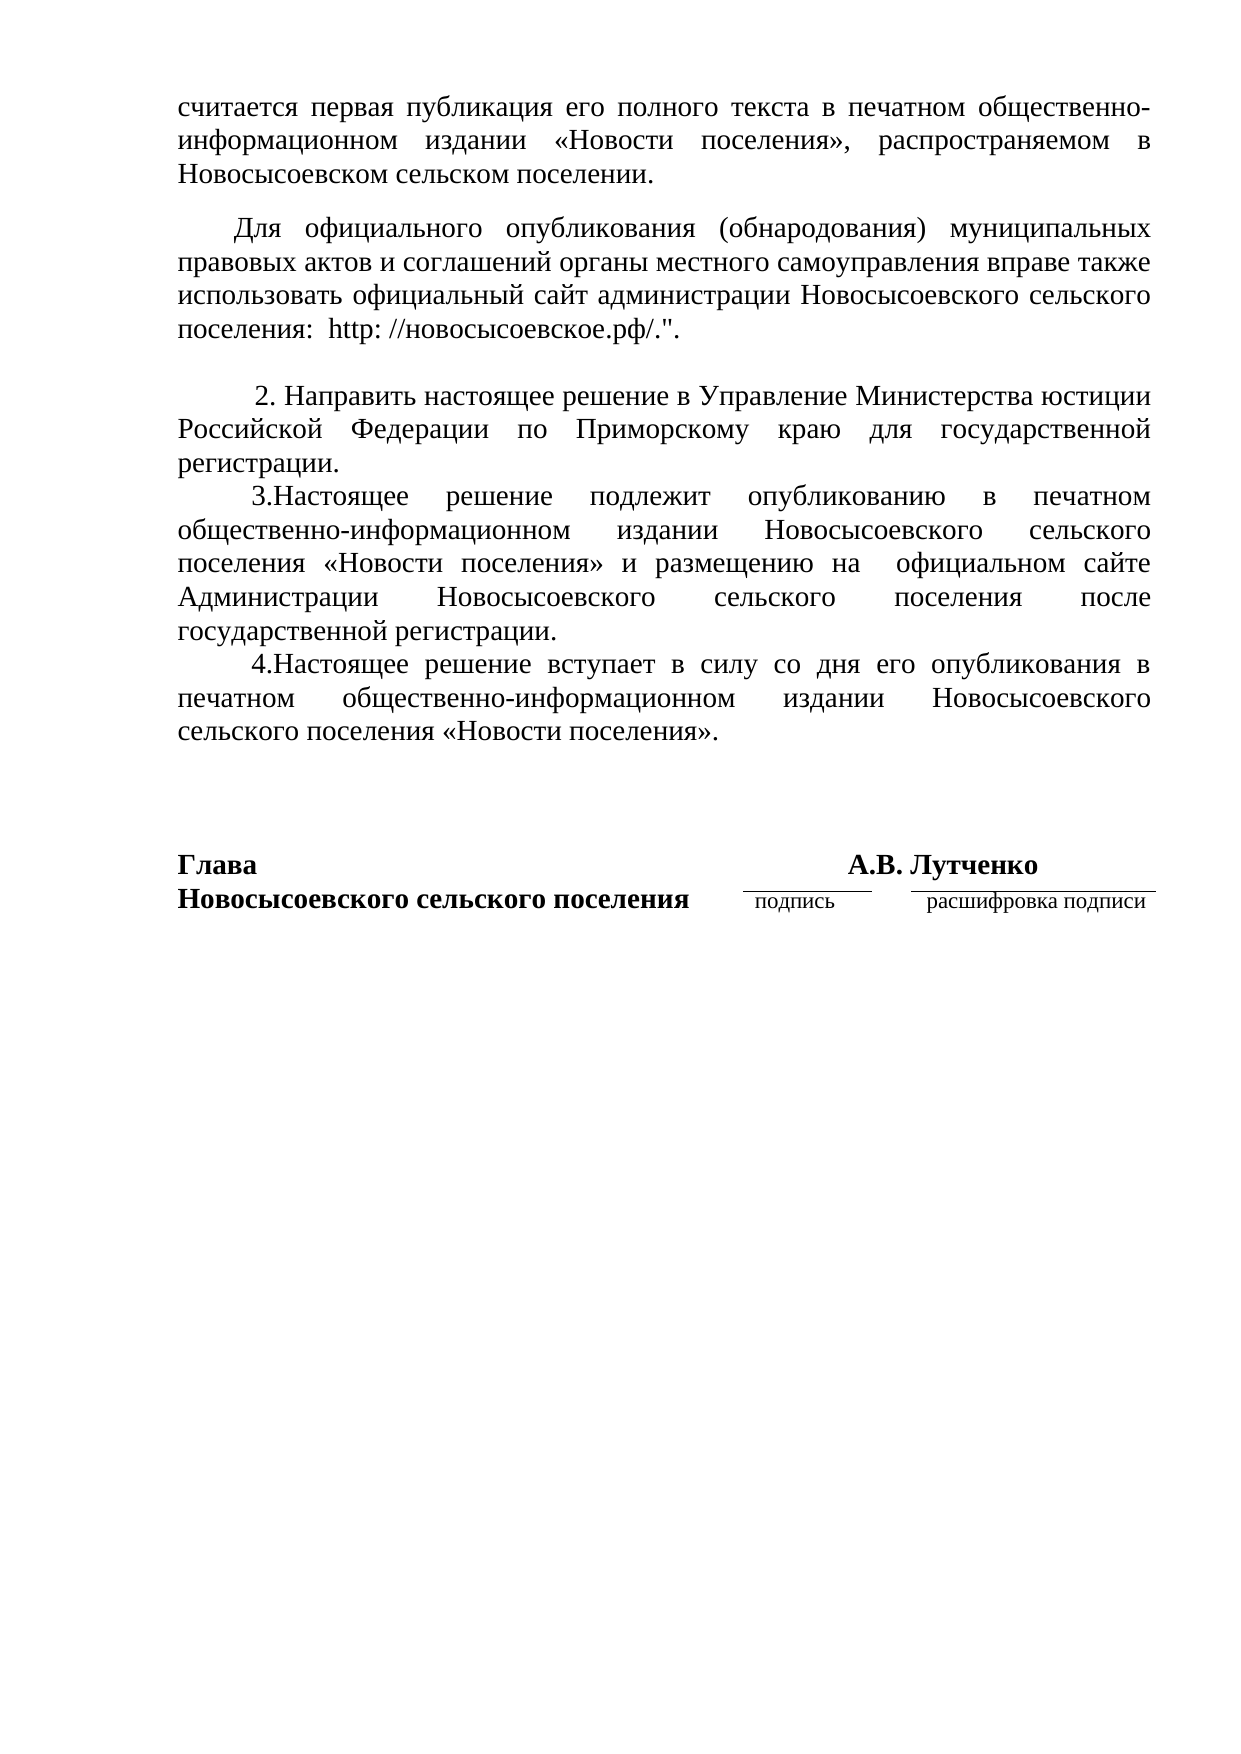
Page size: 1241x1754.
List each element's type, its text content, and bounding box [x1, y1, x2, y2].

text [177, 89, 1152, 189]
text Для официального опубликования (обнародования) муниципальных правовых актов и соглашений органы местного самоуправления вправе также использовать официальный сайт администрации Новосысоевского сельского поселения: http: //новосысоевское.рф/.". [177, 210, 1152, 344]
text Новосысоевского сельского поселения подпись расшифровка подписи [177, 881, 1152, 914]
text Глава А.В. Лутченко [177, 847, 1152, 881]
text 4.Настоящее решение вступает в силу со дня его опубликования в печатном общественно-информационном издании Новосысоевского сельского поселения «Новости поселения». [177, 646, 1152, 747]
text 2. Направить настоящее решение в Управление Министерства юстиции Российской Федерации по Приморскому краю для государственной регистрации. [177, 378, 1152, 478]
text 3.Настоящее решение подлежит опубликованию в печатном общественно-информационном издании Новосысоевского сельского поселения «Новости поселения» и размещению на официальном сайте Администрации Новосысоевского сельского поселения после государственной регистрации. [177, 478, 1152, 646]
